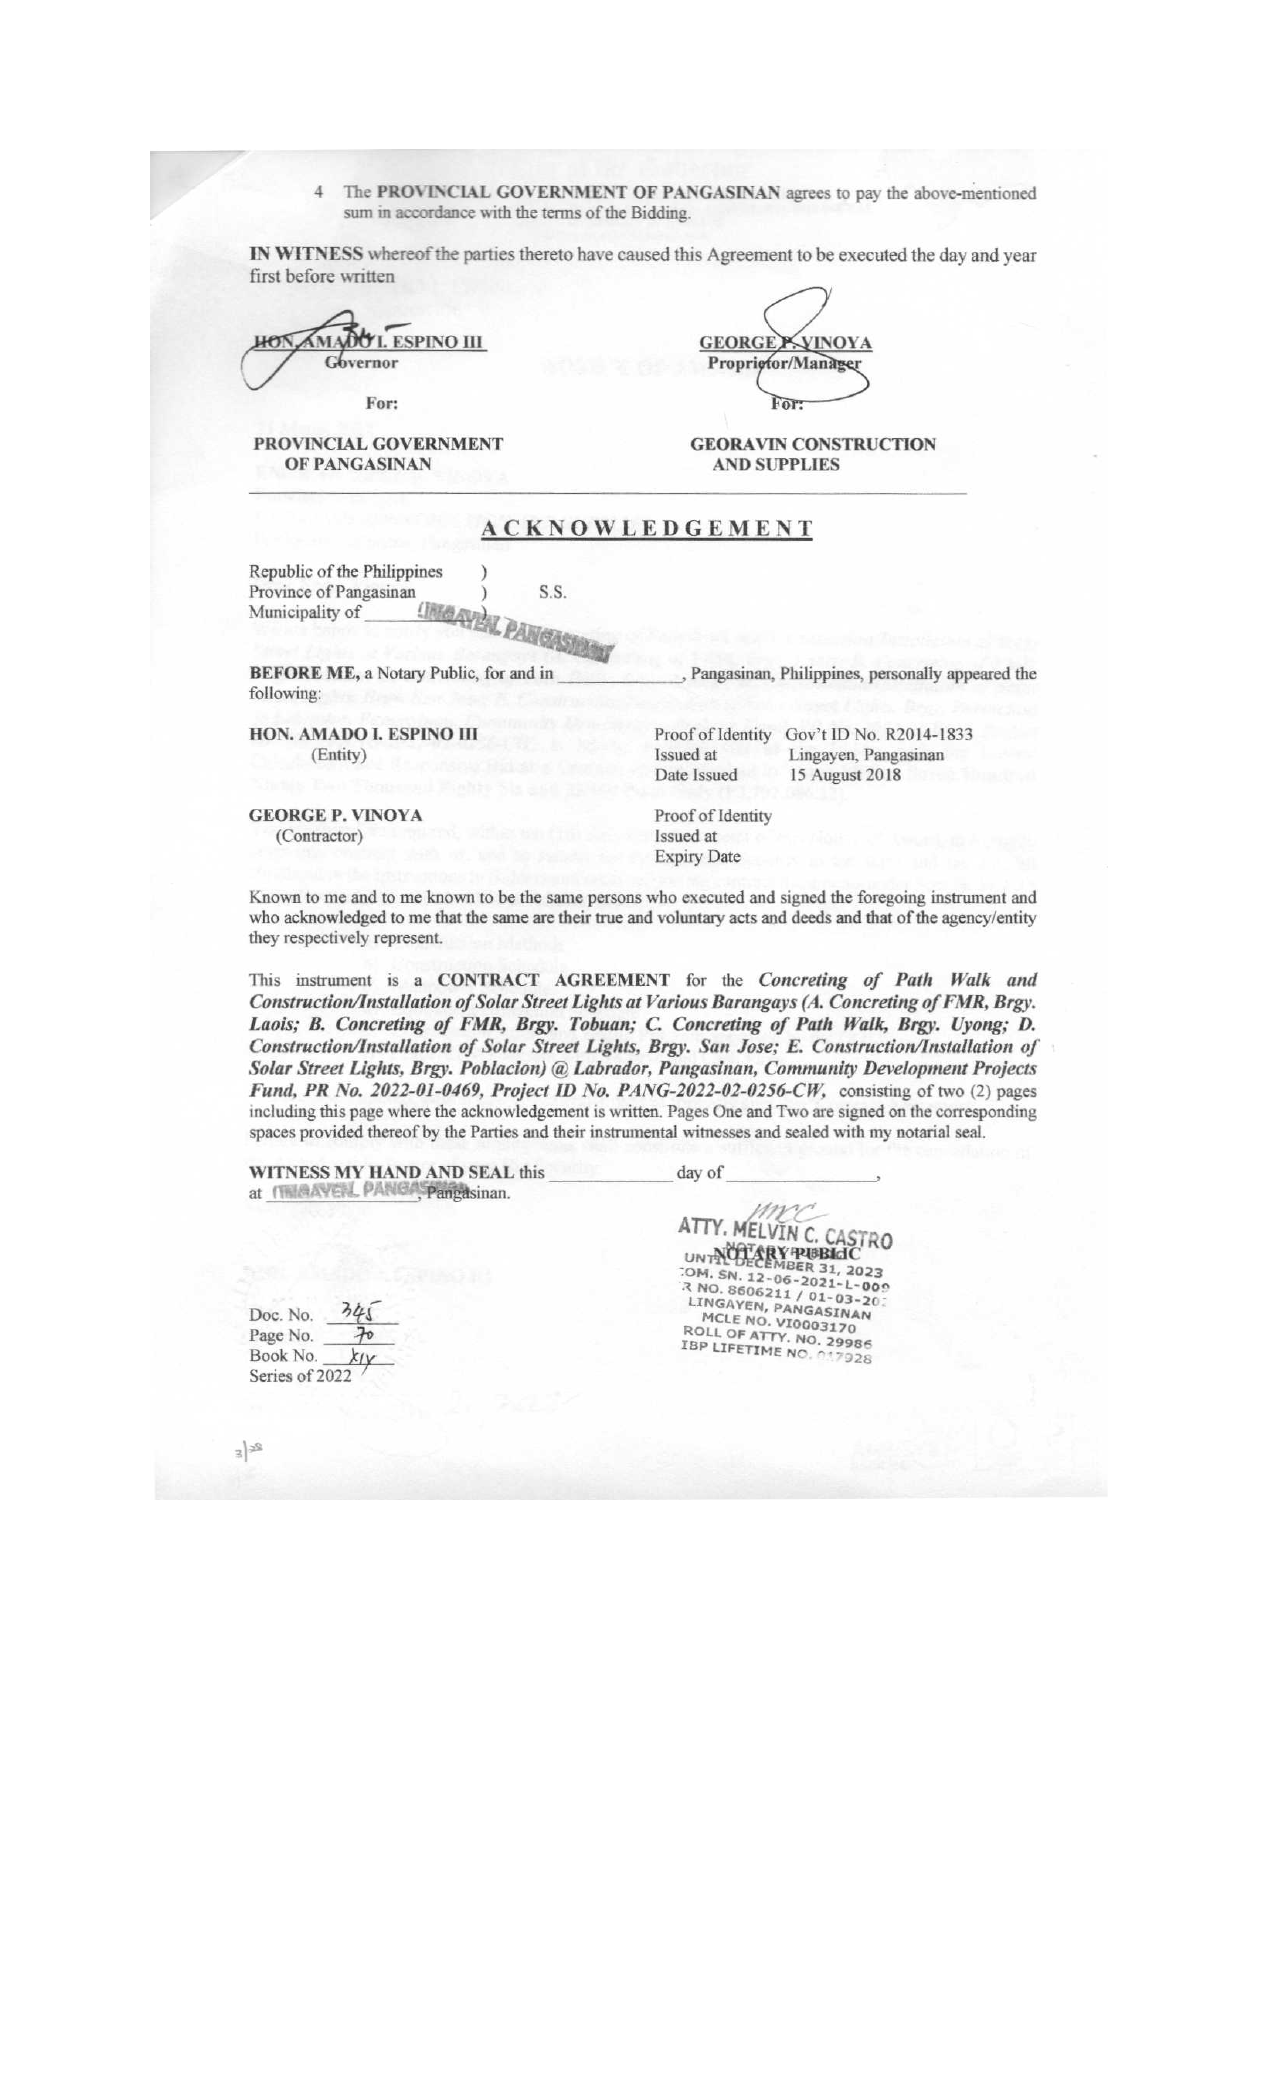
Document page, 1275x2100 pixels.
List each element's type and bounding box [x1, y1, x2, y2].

picture [150, 149, 1108, 1500]
